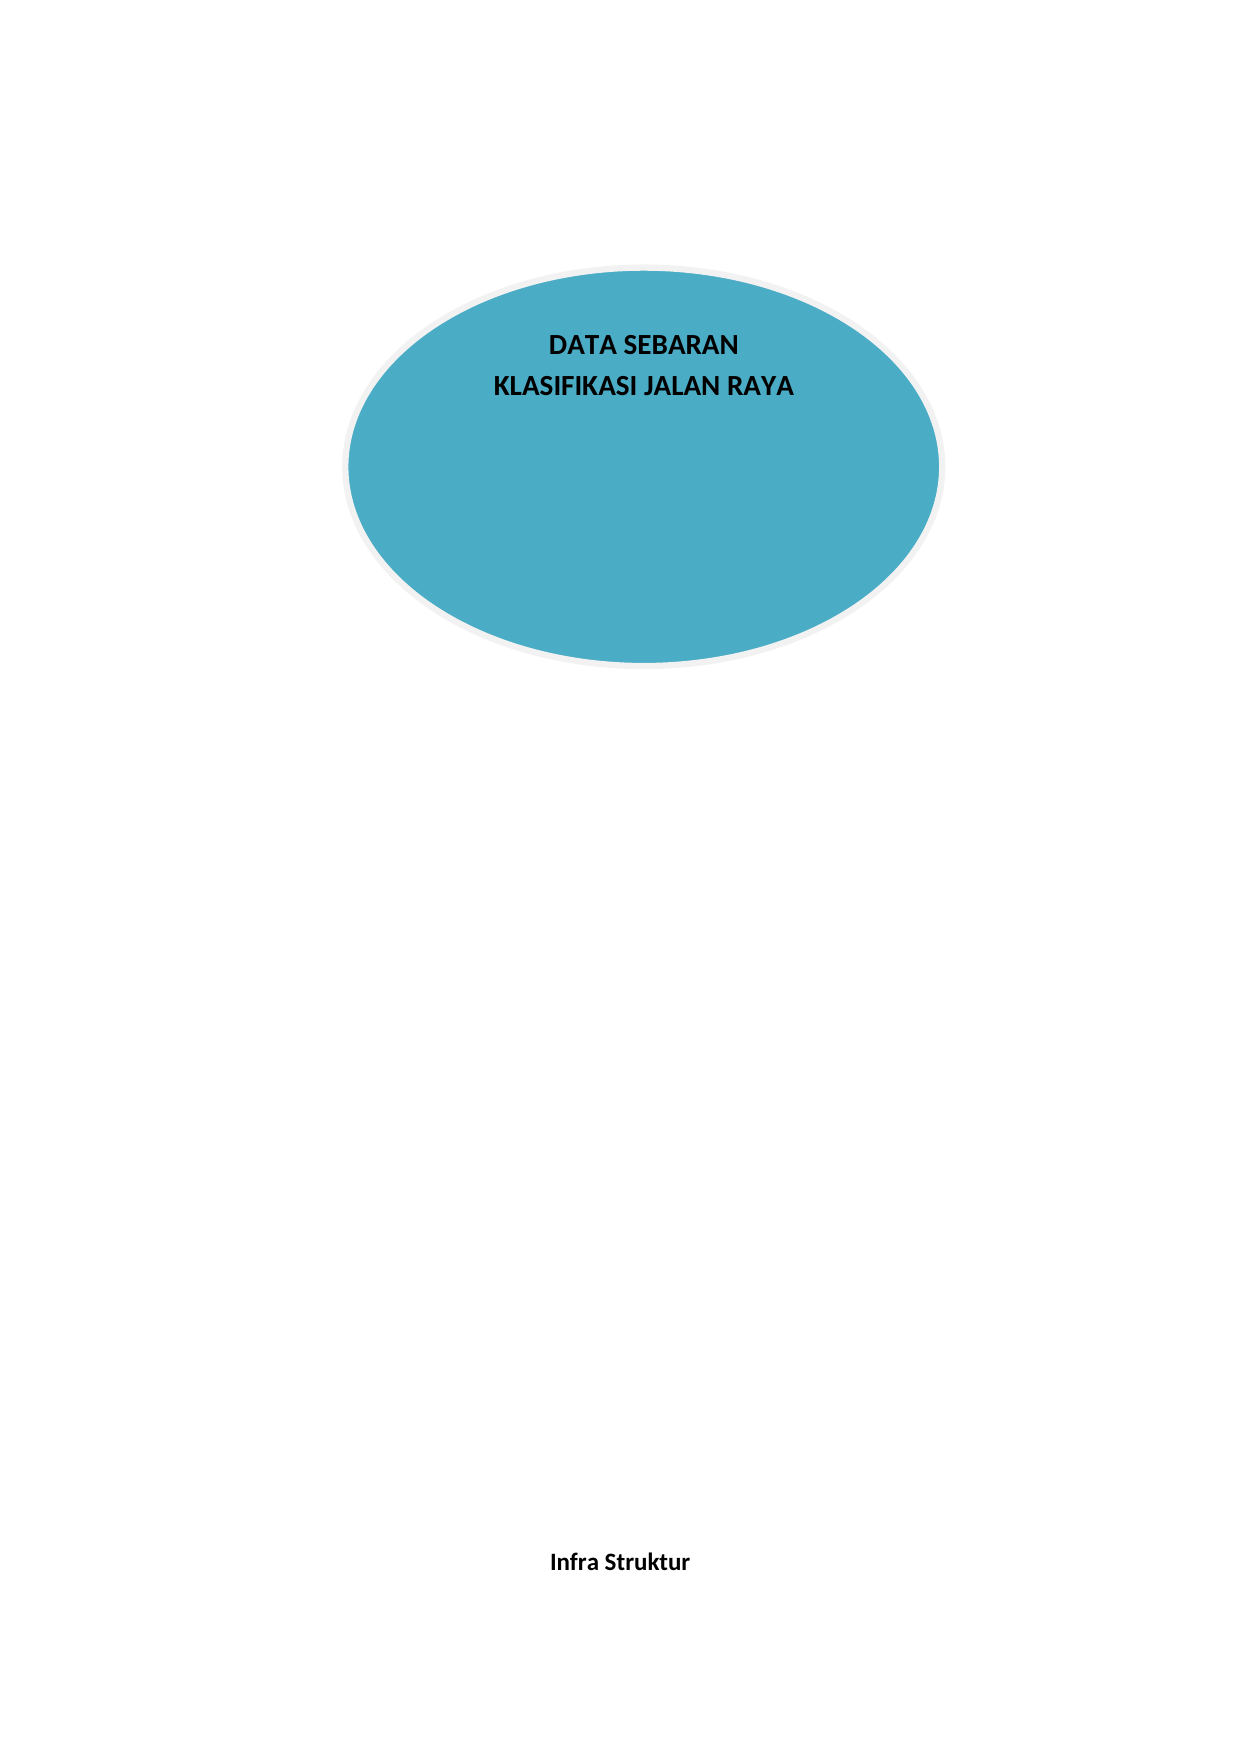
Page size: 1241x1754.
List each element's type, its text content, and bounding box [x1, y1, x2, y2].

text Infra Struktur [59, 1546, 1181, 1576]
